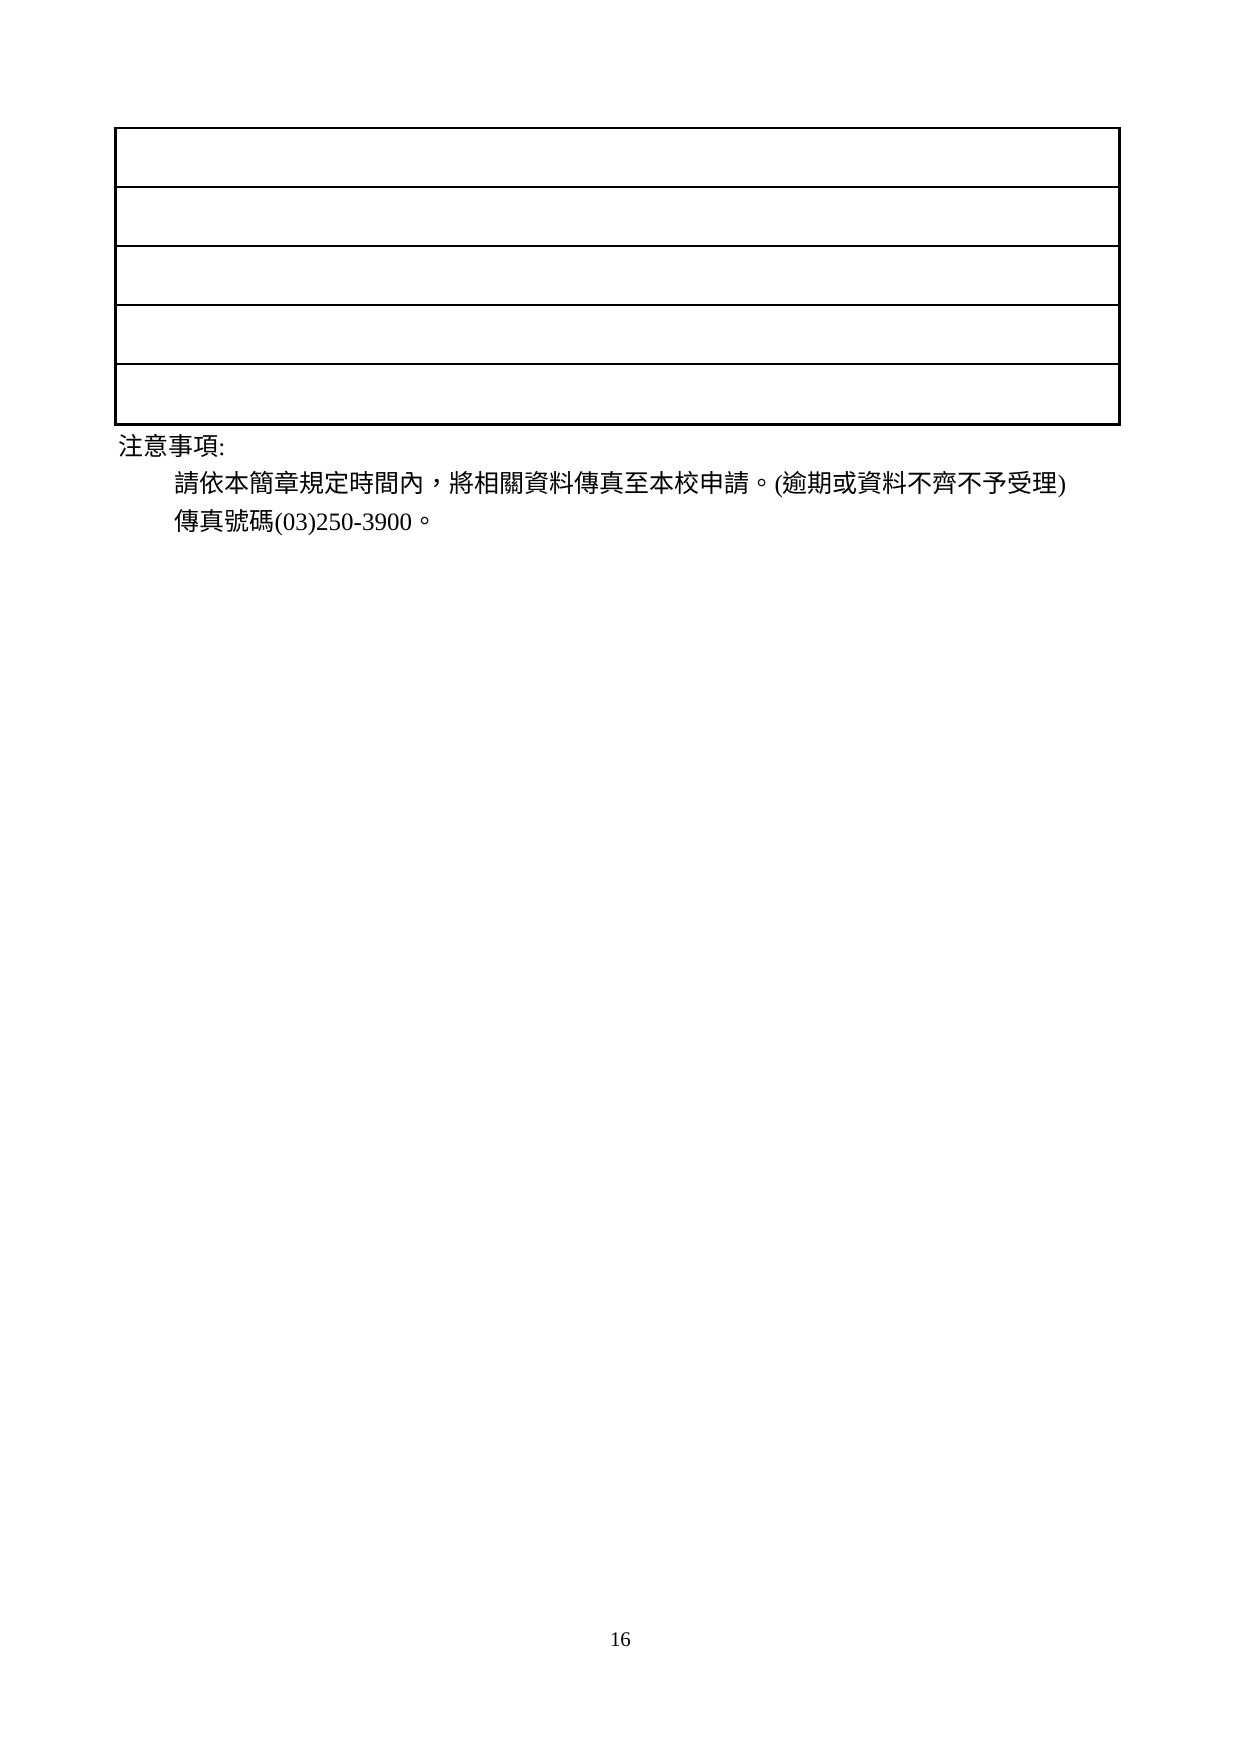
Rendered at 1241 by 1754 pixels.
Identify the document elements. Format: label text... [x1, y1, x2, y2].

table_cell [117, 188, 1118, 245]
table_cell [117, 365, 1118, 422]
table_cell [117, 247, 1118, 304]
text 注意事項: [118, 426, 1122, 463]
table_cell [117, 306, 1118, 363]
table_cell [117, 129, 1118, 186]
text 傳真號碼(03)250-3900。 [118, 501, 1122, 538]
text 請依本簡章規定時間內，將相關資料傳真至本校申請。(逾期或資料不齊不予受理) [118, 463, 1122, 501]
